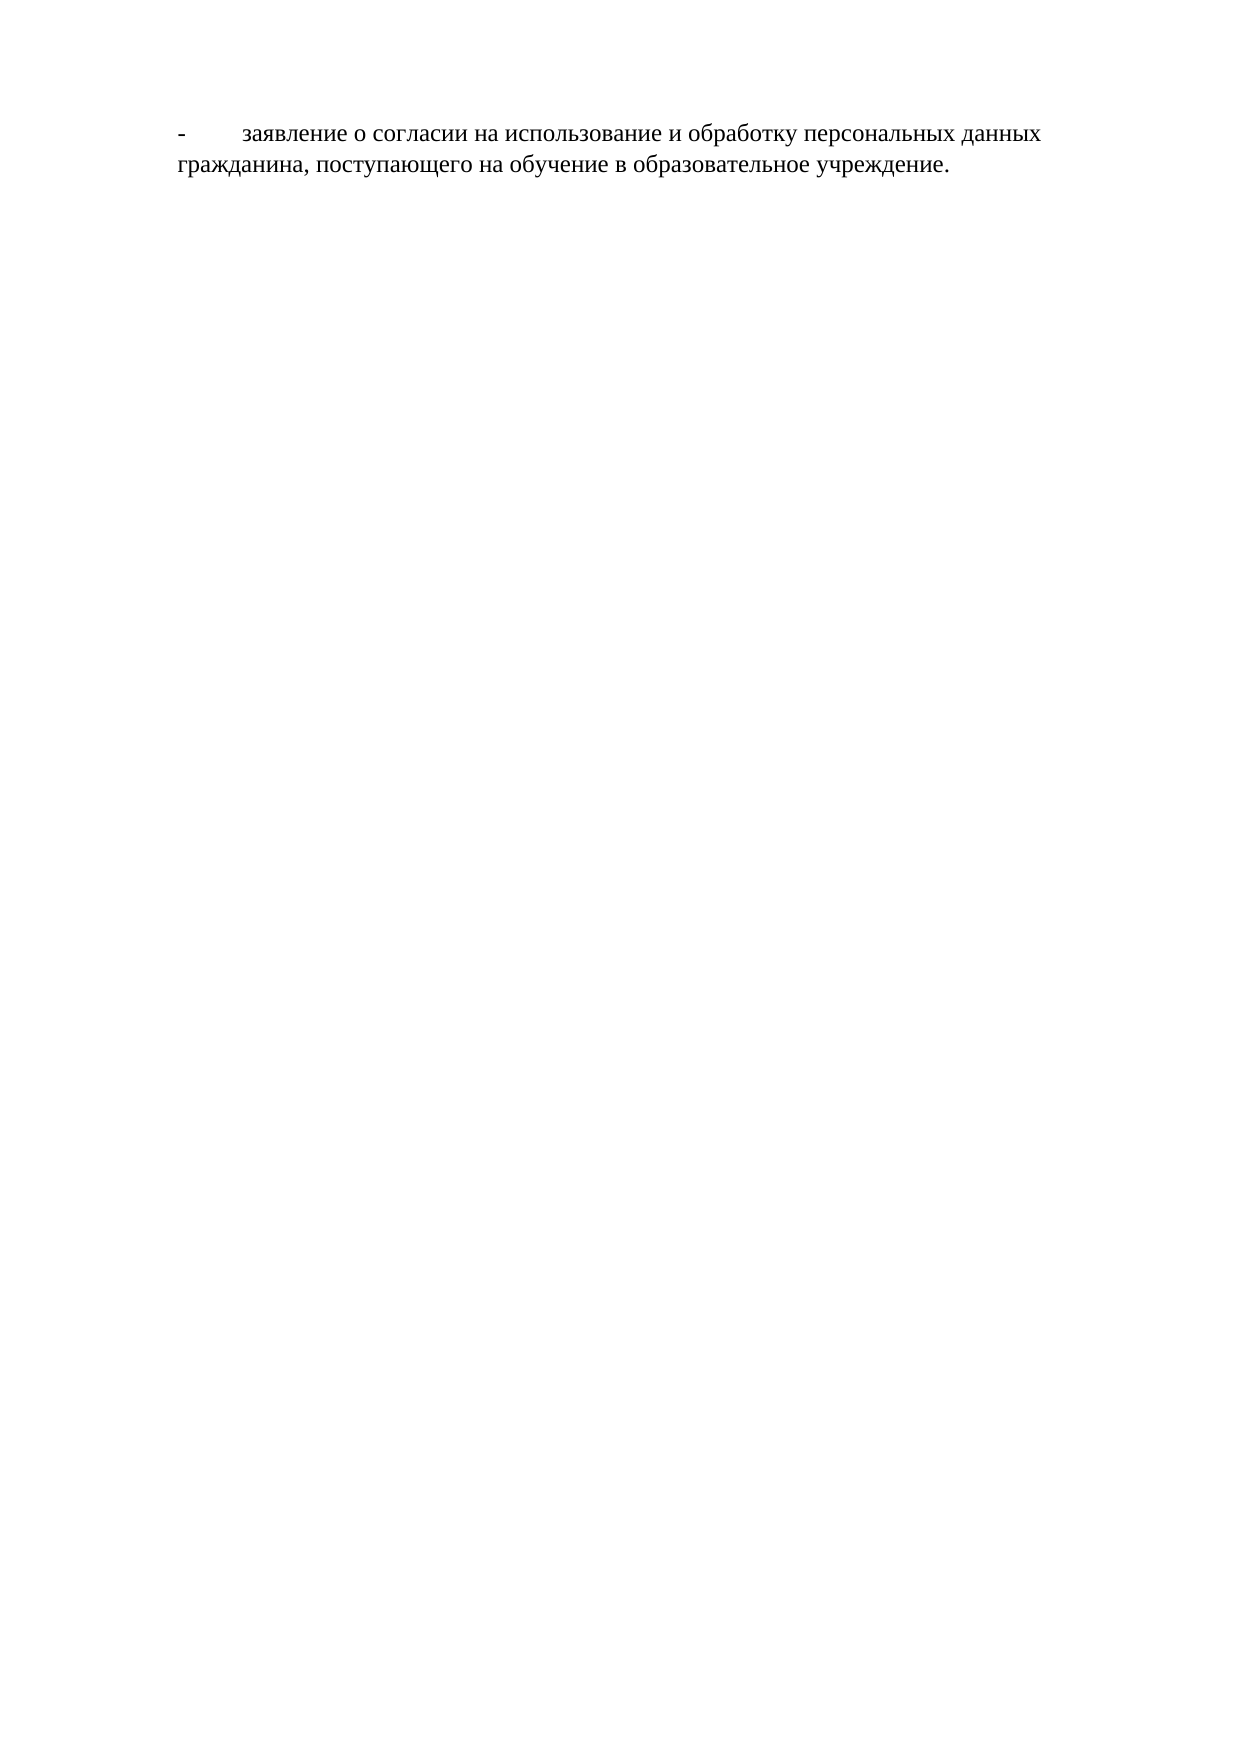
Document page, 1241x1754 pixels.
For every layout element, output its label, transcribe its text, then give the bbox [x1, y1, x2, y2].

text - заявление о согласии на использование и обработку персональных данных гражданина, поступающего на обучение в образовательное учреждение. [177, 118, 1152, 178]
